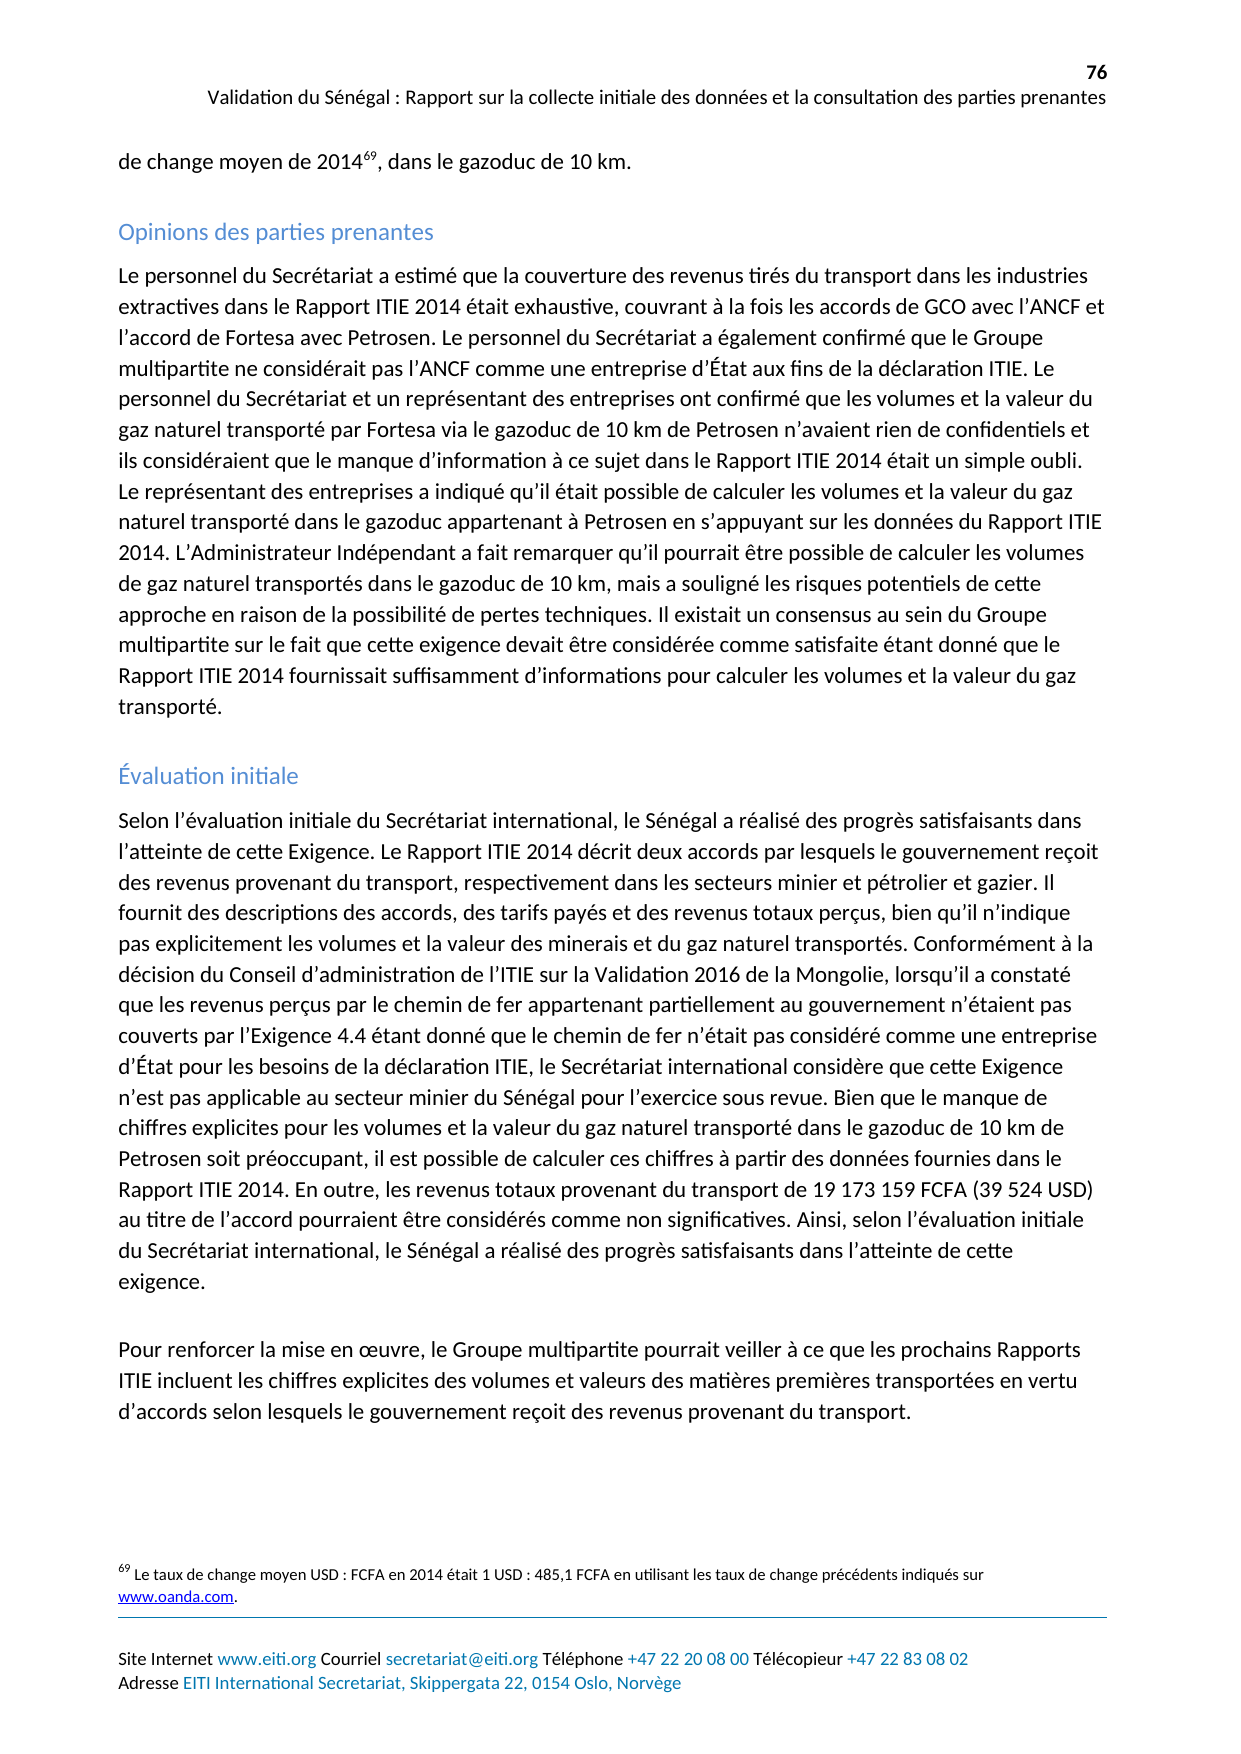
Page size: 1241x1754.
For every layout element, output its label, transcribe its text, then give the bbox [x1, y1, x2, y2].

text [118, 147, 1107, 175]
text Le personnel du Secrétariat a estimé que la couverture des revenus tirés du transport dans les industries extractives dans le Rapport ITIE 2014 était exhaustive, couvrant à la fois les accords de GCO avec l’ANCF et l’accord de Fortesa avec Petrosen. Le personnel du Secrétariat a également confirmé que le Groupe multipartite ne considérait pas l’ANCF comme une entreprise d’État aux fins de la déclaration ITIE. Le personnel du Secrétariat et un représentant des entreprises ont confirmé que les volumes et la valeur du gaz naturel transporté par Fortesa via le gazoduc de 10 km de Petrosen n’avaient rien de confidentiels et ils considéraient que le manque d’information à ce sujet dans le Rapport ITIE 2014 était un simple oubli. Le représentant des entreprises a indiqué qu’il était possible de calculer les volumes et la valeur du gaz naturel transporté dans le gazoduc appartenant à Petrosen en s’appuyant sur les données du Rapport ITIE 2014. L’Administrateur Indépendant a fait remarquer qu’il pourrait être possible de calculer les volumes de gaz naturel transportés dans le gazoduc de 10 km, mais a souligné les risques potentiels de cette approche en raison de la possibilité de pertes techniques. Il existait un consensus au sein du Groupe multipartite sur le fait que cette exigence devait être considérée comme satisfaite étant donné que le Rapport ITIE 2014 fournissait suffisamment d’informations pour calculer les volumes et la valeur du gaz transporté. [118, 262, 1107, 720]
text Selon l’évaluation initiale du Secrétariat international, le Sénégal a réalisé des progrès satisfaisants dans l’atteinte de cette Exigence. Le Rapport ITIE 2014 décrit deux accords par lesquels le gouvernement reçoit des revenus provenant du transport, respectivement dans les secteurs minier et pétrolier et gazier. Il fournit des descriptions des accords, des tarifs payés et des revenus totaux perçus, bien qu’il n’indique pas explicitement les volumes et la valeur des minerais et du gaz naturel transportés. Conformément à la décision du Conseil d’administration de l’ITIE sur la Validation 2016 de la Mongolie, lorsqu’il a constaté que les revenus perçus par le chemin de fer appartenant partiellement au gouvernement n’étaient pas couverts par l’Exigence 4.4 étant donné que le chemin de fer n’était pas considéré comme une entreprise d’État pour les besoins de la déclaration ITIE, le Secrétariat international considère que cette Exigence n’est pas applicable au secteur minier du Sénégal pour l’exercice sous revue. Bien que le manque de chiffres explicites pour les volumes et la valeur du gaz naturel transporté dans le gazoduc de 10 km de Petrosen soit préoccupant, il est possible de calculer ces chiffres à partir des données fournies dans le Rapport ITIE 2014. En outre, les revenus totaux provenant du transport de 19 173 159 FCFA (39 524 USD) au titre de l’accord pourraient être considérés comme non significatives. Ainsi, selon l’évaluation initiale du Secrétariat international, le Sénégal a réalisé des progrès satisfaisants dans l’atteinte de cette exigence. [118, 806, 1107, 1295]
subtitle Opinions des parties prenantes [118, 216, 1107, 246]
subtitle Évaluation initiale [118, 760, 1107, 791]
text Pour renforcer la mise en œuvre, le Groupe multipartite pourrait veiller à ce que les prochains Rapports ITIE incluent les chiffres explicites des volumes et valeurs des matières premières transportées en vertu d’accords selon lesquels le gouvernement reçoit des revenus provenant du transport. [118, 1335, 1107, 1425]
picture [847, 1655, 862, 1663]
